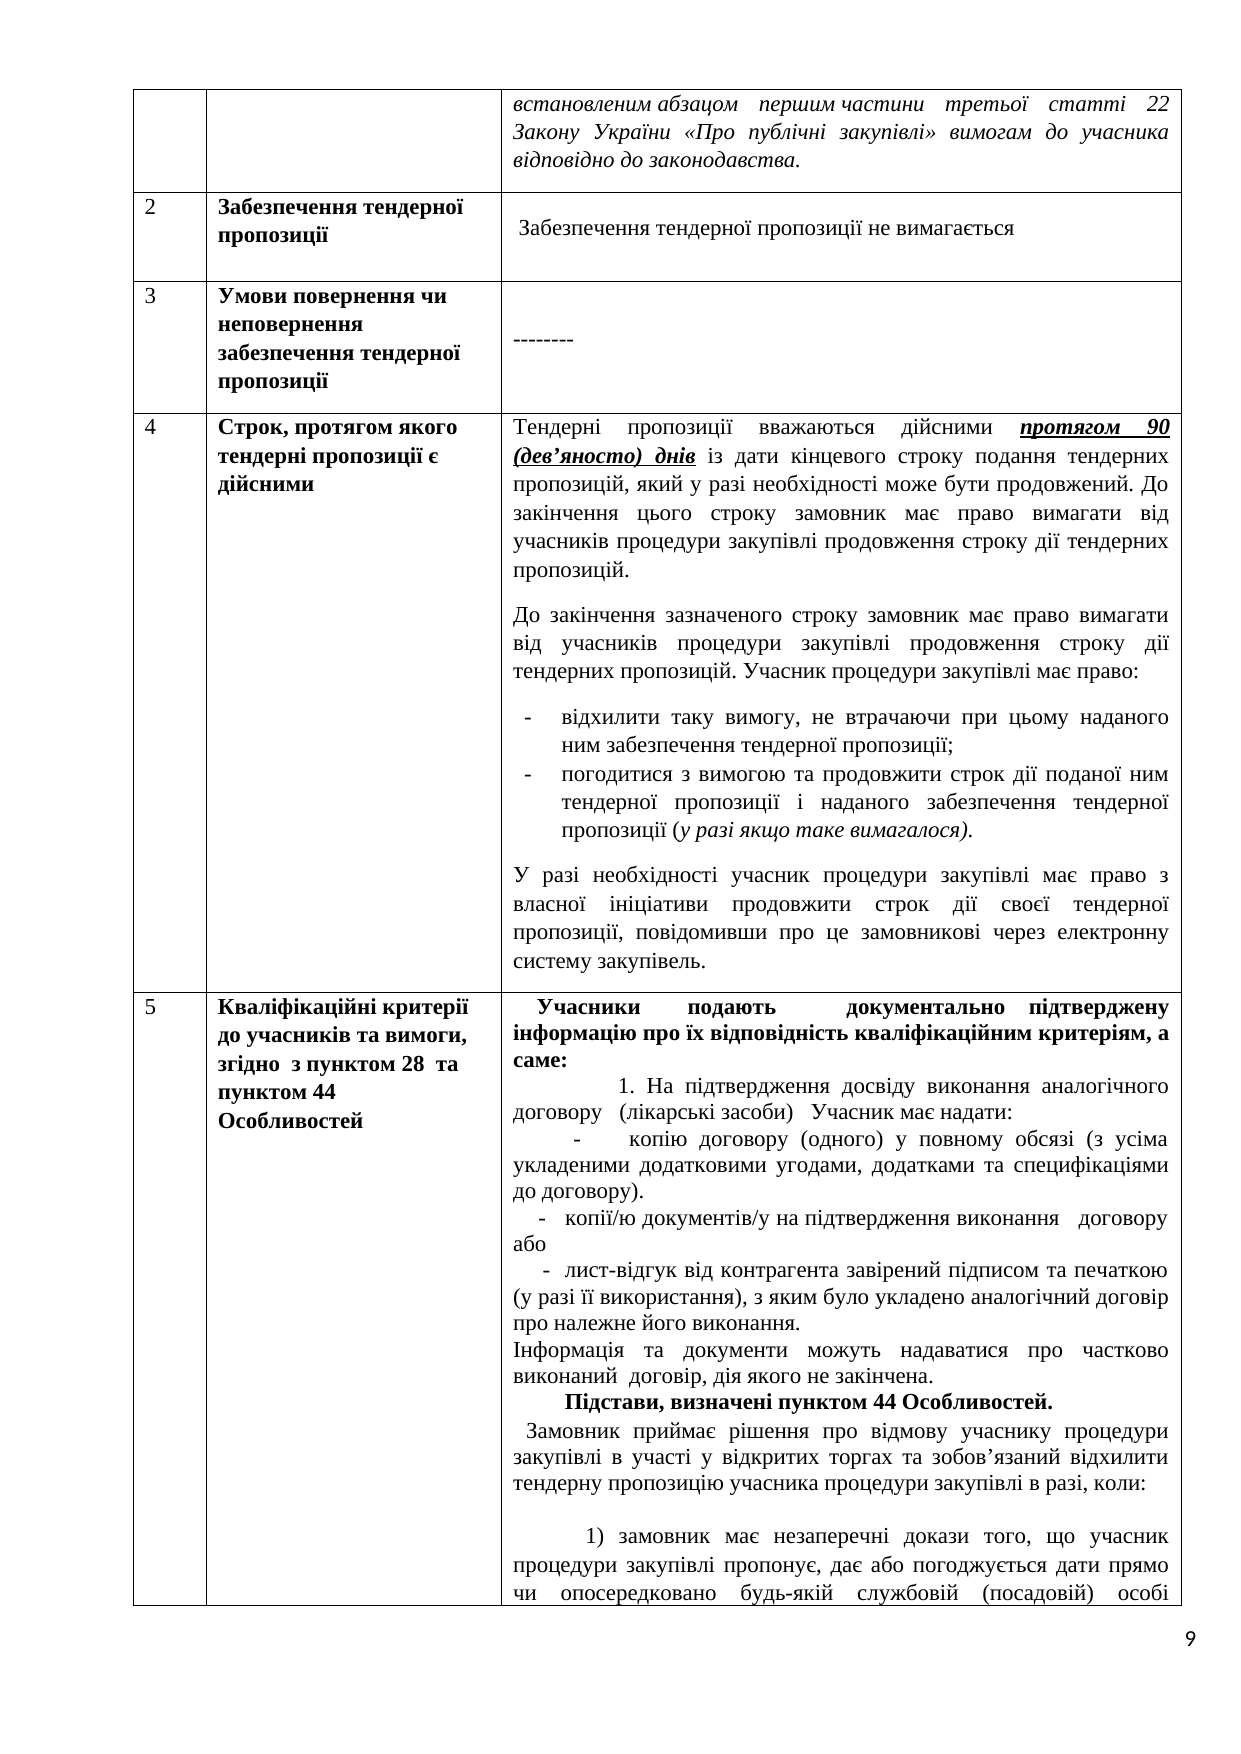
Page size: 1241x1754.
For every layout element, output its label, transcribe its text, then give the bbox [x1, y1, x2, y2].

table_cell -------- [502, 282, 1181, 412]
table_cell Строк, протягом якого тендерні пропозиції є дійсними [207, 414, 501, 992]
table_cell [207, 993, 501, 1605]
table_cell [207, 90, 501, 192]
table_cell Умови повернення чи неповернення забезпечення тендерної пропозиції [207, 282, 501, 412]
table_cell 4 [134, 414, 206, 992]
table_cell Тендерні пропозиції вважаються дійсними протягом 90 (дев’яносто) днів із дати кінцевого строку подання тендерних пропозицій, який у разі необхідності може бути продовжений. До закінчення цього строку замовник має право вимагати від учасників процедури закупівлі продовження строку дії тендерних пропозицій. До закінчення зазначеного строку замовник має право вимагати від учасників процедури закупівлі продовження строку дії тендерних пропозицій. Учасник процедури закупівлі має право: відхилити таку вимогу, не втрачаючи при цьому наданого ним забезпечення тендерної пропозиції; погодитися з вимогою та продовжити строк дії поданої ним тендерної пропозиції і наданого забезпечення тендерної пропозиції (у разі якщо таке вимагалося). У разі необхідності учасник процедури закупівлі має право з власної ініціативи продовжити строк дії своєї тендерної пропозиції, повідомивши про це замовникові через електронну систему закупівель. [502, 414, 1181, 992]
table_cell 3 [134, 282, 206, 412]
table_cell 5 [134, 993, 206, 1605]
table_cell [502, 993, 1181, 1605]
table_cell Забезпечення тендерної пропозиції [207, 193, 501, 281]
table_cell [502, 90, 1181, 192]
table_cell 2 [134, 193, 206, 281]
table_cell Забезпечення тендерної пропозиції не вимагається [502, 193, 1181, 281]
table_cell 1 [134, 90, 206, 192]
